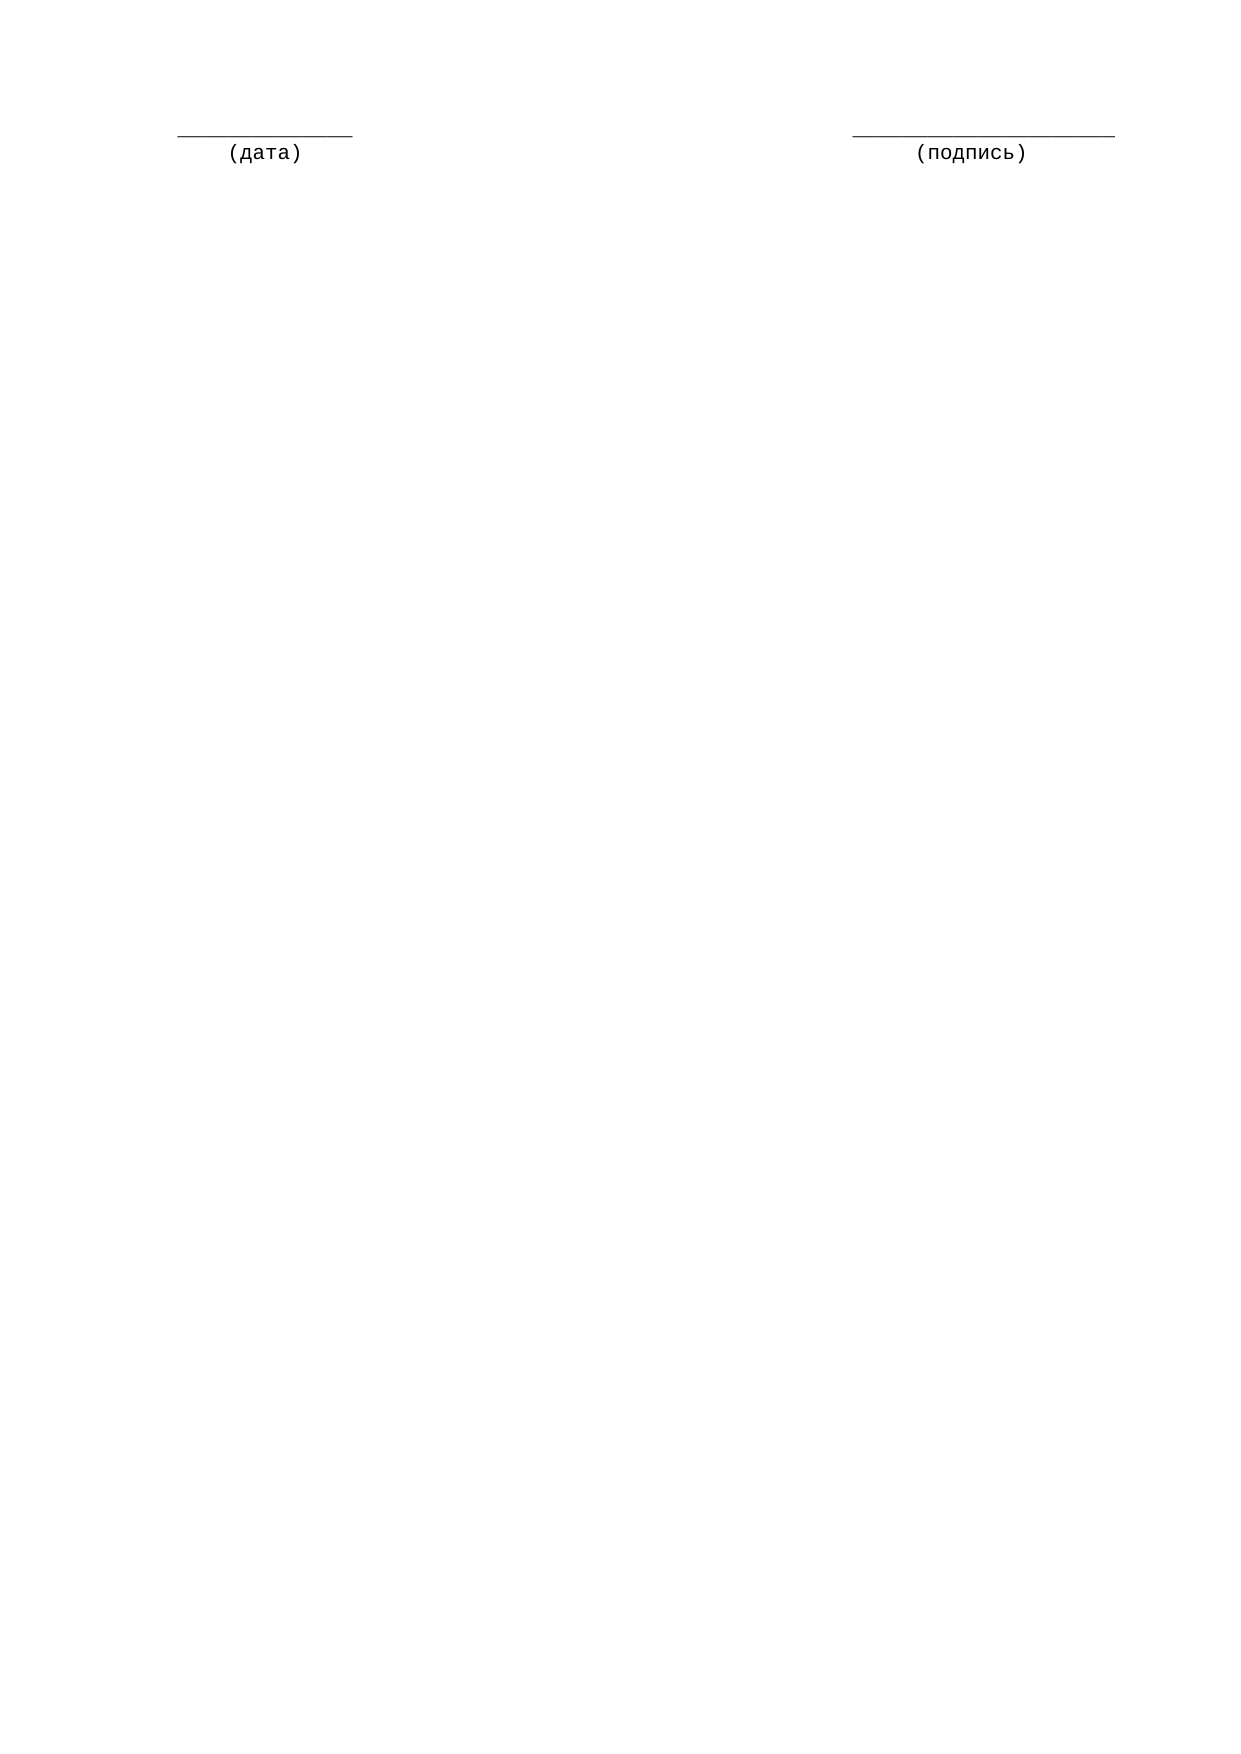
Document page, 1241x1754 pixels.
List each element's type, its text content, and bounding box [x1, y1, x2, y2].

text ______________ _____________________ [177, 118, 1152, 142]
text (дата) (подпись) [177, 142, 1152, 165]
